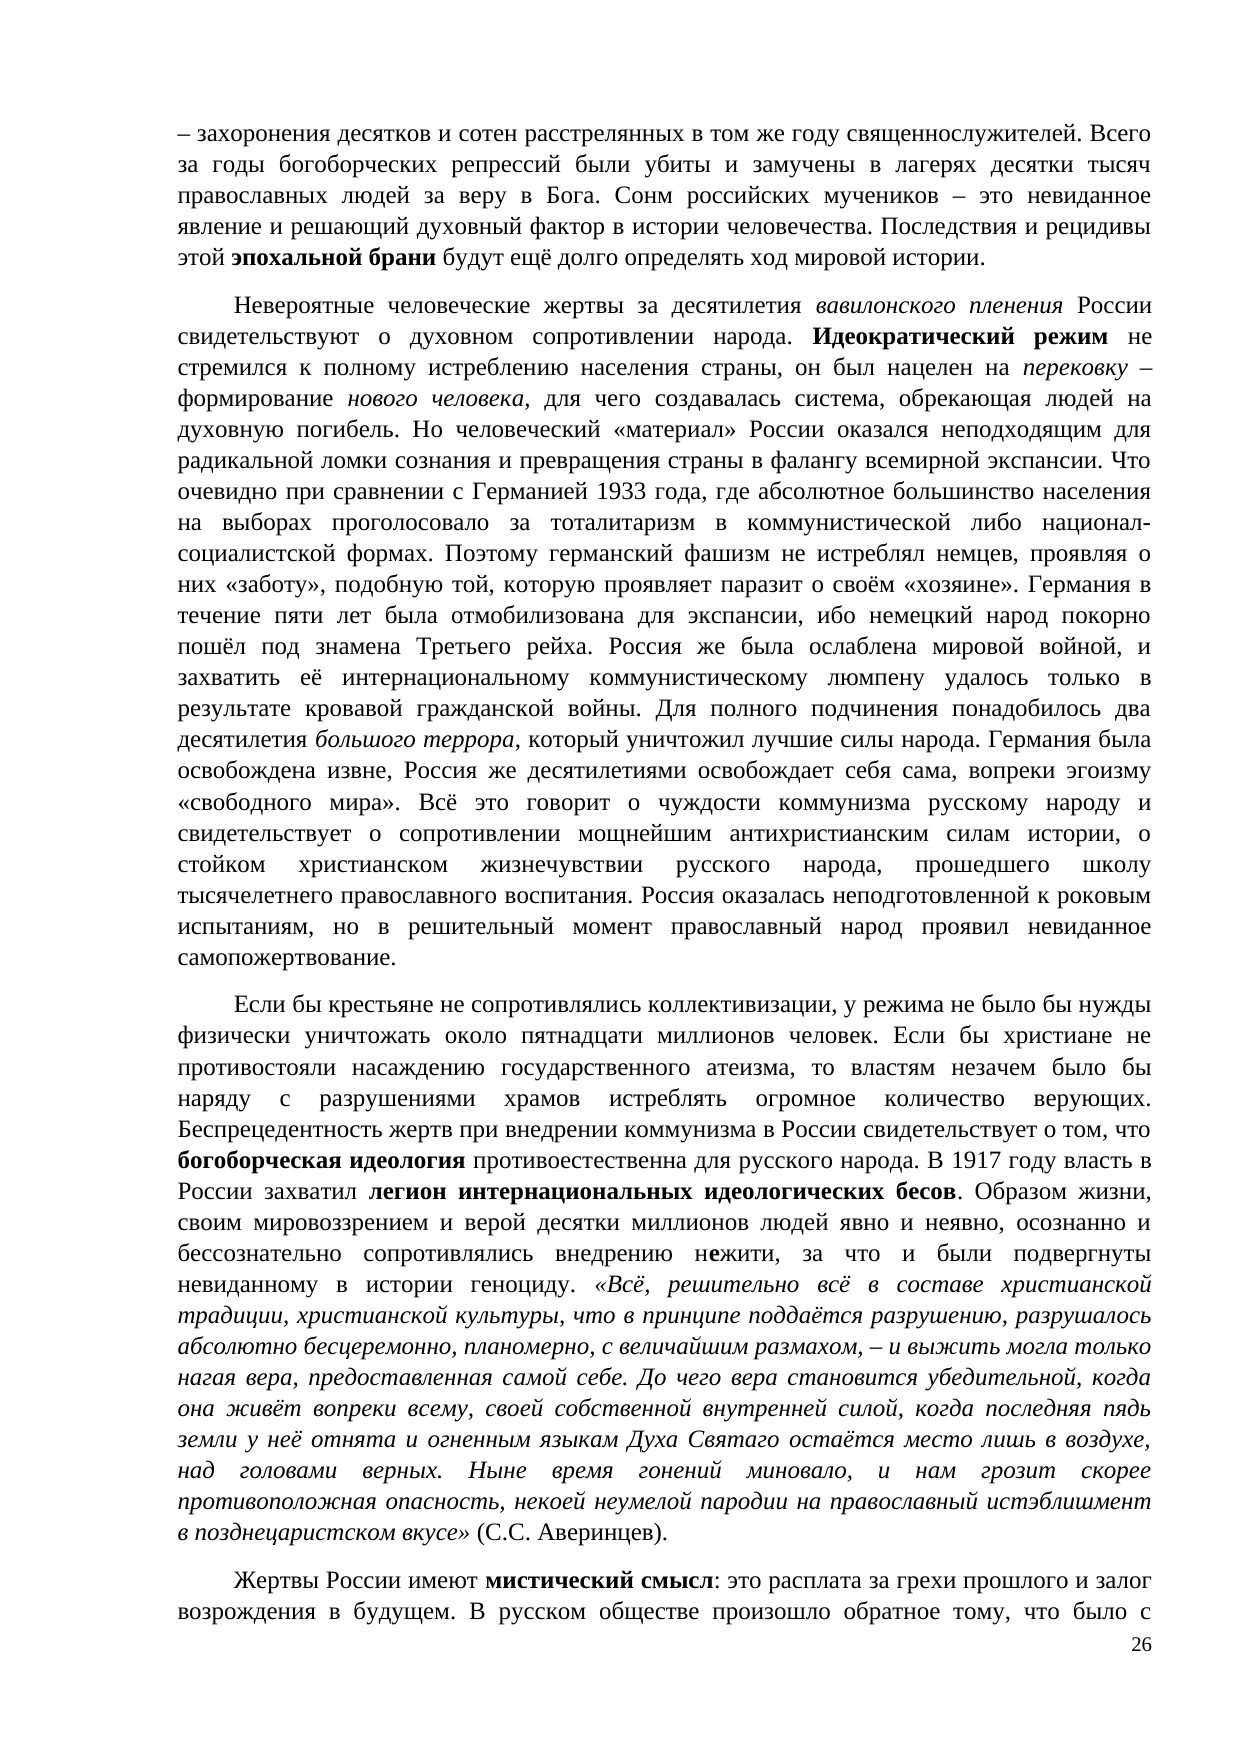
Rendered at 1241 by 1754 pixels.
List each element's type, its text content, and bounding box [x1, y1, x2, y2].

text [177, 1565, 1152, 1625]
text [177, 118, 1152, 271]
text Если бы крестьяне не сопротивлялись коллективизации, у режима не было бы нужды физически уничтожать около пятнадцати миллионов человек. Если бы христиане не противостояли насаждению государственного атеизма, то властям незачем было бы наряду с разрушениями храмов истреблять огромное количество верующих. Беспрецедентность жертв при внедрении коммунизма в России свидетельствует о том, что богоборческая идеология противоестественна для русского народа. В 1917 году власть в России захватил легион интернациональных идеологических бесов. Образом жизни, своим мировоззрением и верой десятки миллионов людей явно и неявно, осознанно и бессознательно сопротивлялись внедрению нежити, за что и были подвергнуты невиданному в истории геноциду. «Всё, решительно всё в составе христианской традиции, христианской культуры, что в принципе поддаётся разрушению, разрушалось абсолютно бесцеремонно, планомерно, с величайшим размахом, – и выжить могла только нагая вера, предоставленная самой себе. До чего вера становится убедительной, когда она живёт вопреки всему, своей собственной внутренней силой, когда последняя пядь земли у неё отнята и огненным языкам Духа Святаго остаётся место лишь в воздухе, над головами верных. Ныне время гонений миновало, и нам грозит скорее противоположная опасность, некоей неумелой пародии на православный истэблишмент в позднецаристском вкусе» (С.С. Аверинцев). [177, 989, 1152, 1546]
text Невероятные человеческие жертвы за десятилетия вавилонского пленения России свидетельствуют о духовном сопротивлении народа. Идеократический режим не стремился к полному истреблению населения страны, он был нацелен на перековку – формирование нового человека, для чего создавалась система, обрекающая людей на духовную погибель. Но человеческий «материал» России оказался неподходящим для радикальной ломки сознания и превращения страны в фалангу всемирной экспансии. Что очевидно при сравнении с Германией 1933 года, где абсолютное большинство населения на выборах проголосовало за тоталитаризм в коммунистической либо национал-социалистской формах. Поэтому германский фашизм не истреблял немцев, проявляя о них «заботу», подобную той, которую проявляет паразит о своём «хозяине». Германия в течение пяти лет была отмобилизована для экспансии, ибо немецкий народ покорно пошёл под знамена Третьего рейха. Россия же была ослаблена мировой войной, и захватить её интернациональному коммунистическому люмпену удалось только в результате кровавой гражданской войны. Для полного подчинения понадобилось два десятилетия большого террора, который уничтожил лучшие силы народа. Германия была освобождена извне, Россия же десятилетиями освобождает себя сама, вопреки эгоизму «свободного мира». Всё это говорит о чуждости коммунизма русскому народу и свидетельствует о сопротивлении мощнейшим антихристианским силам истории, о стойком христианском жизнечувствии русского народа, прошедшего школу тысячелетнего православного воспитания. Россия оказалась неподготовленной к роковым испытаниям, но в решительный момент православный народ проявил невиданное самопожертвование. [177, 290, 1152, 971]
